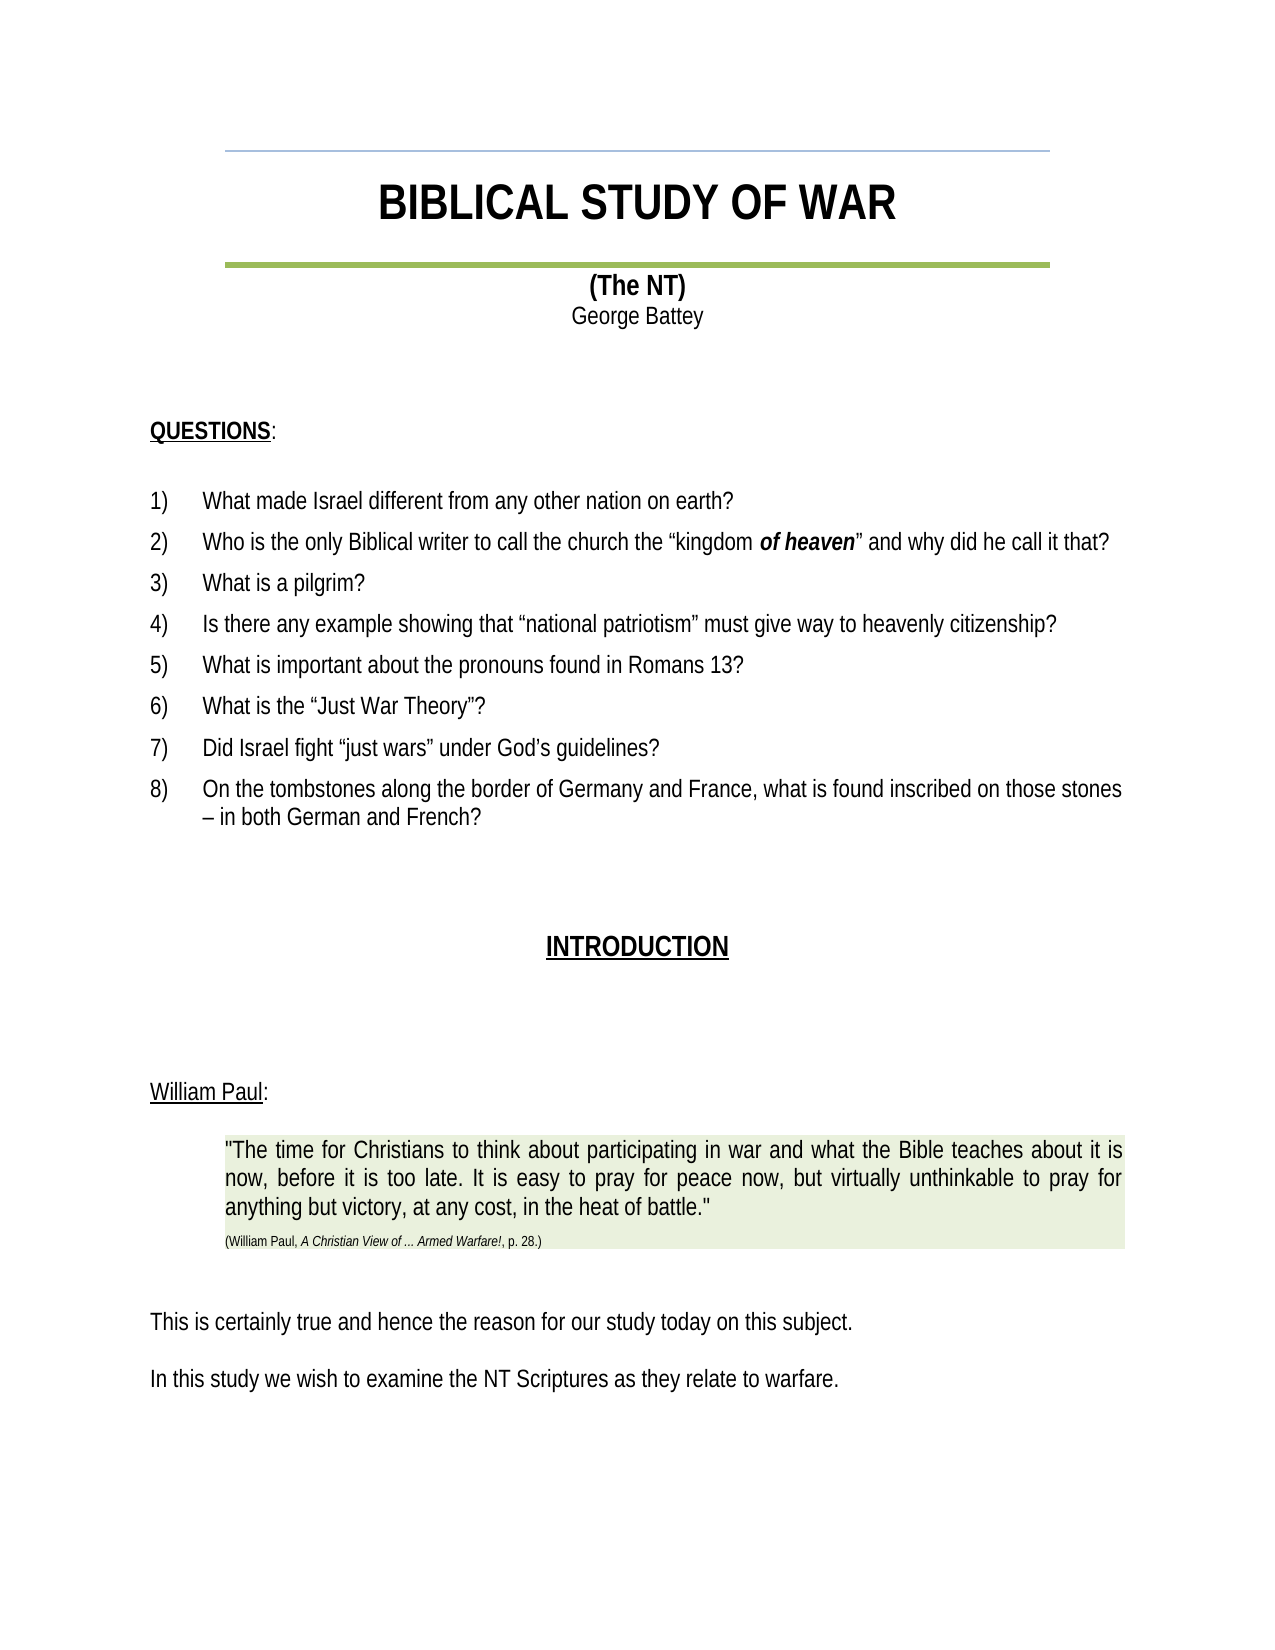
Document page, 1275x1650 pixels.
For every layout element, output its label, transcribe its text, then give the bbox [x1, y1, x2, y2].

text William Paul: [150, 1077, 1125, 1106]
subtitle INTRODUCTION [262, 929, 1012, 963]
text George Battey [150, 301, 1125, 330]
text QUESTIONS: [150, 416, 1125, 444]
list What is the “Just War Theory”? [150, 691, 1125, 720]
list What is important about the pronouns found in Romans 13? [150, 650, 1125, 679]
list What is a pilgrim? [150, 568, 1125, 597]
list What made Israel different from any other nation on earth? [150, 486, 1125, 514]
list Is there any example showing that “national patriotism” must give way to heavenly citizenship? [150, 609, 1125, 638]
text In this study we wish to examine the NT Scriptures as they relate to warfare. [150, 1364, 1125, 1392]
list On the tombstones along the border of Germany and France, what is found inscribed on those stones – in both German and French? [150, 774, 1125, 831]
title BIBLICAL STUDY OF WAR [225, 152, 1050, 262]
list Who is the only Biblical writer to call the church the “kingdom of heaven” and why did he call it that? [150, 527, 1125, 555]
text (William Paul, A Christian View of ... Armed Warfare!, p. 28.) [225, 1221, 1125, 1249]
text (The NT) [150, 268, 1125, 301]
list Did Israel fight “just wars” under God’s guidelines? [150, 732, 1125, 761]
text This is certainly true and hence the reason for our study today on this subject. [150, 1307, 1125, 1335]
text "The time for Christians to think about participating in war and what the Bible teaches about it is now, before it is too late. It is easy to pray for peace now, but virtually unthinkable to pray for anything but victory, at any cost, in the heat of battle." [225, 1135, 1125, 1221]
